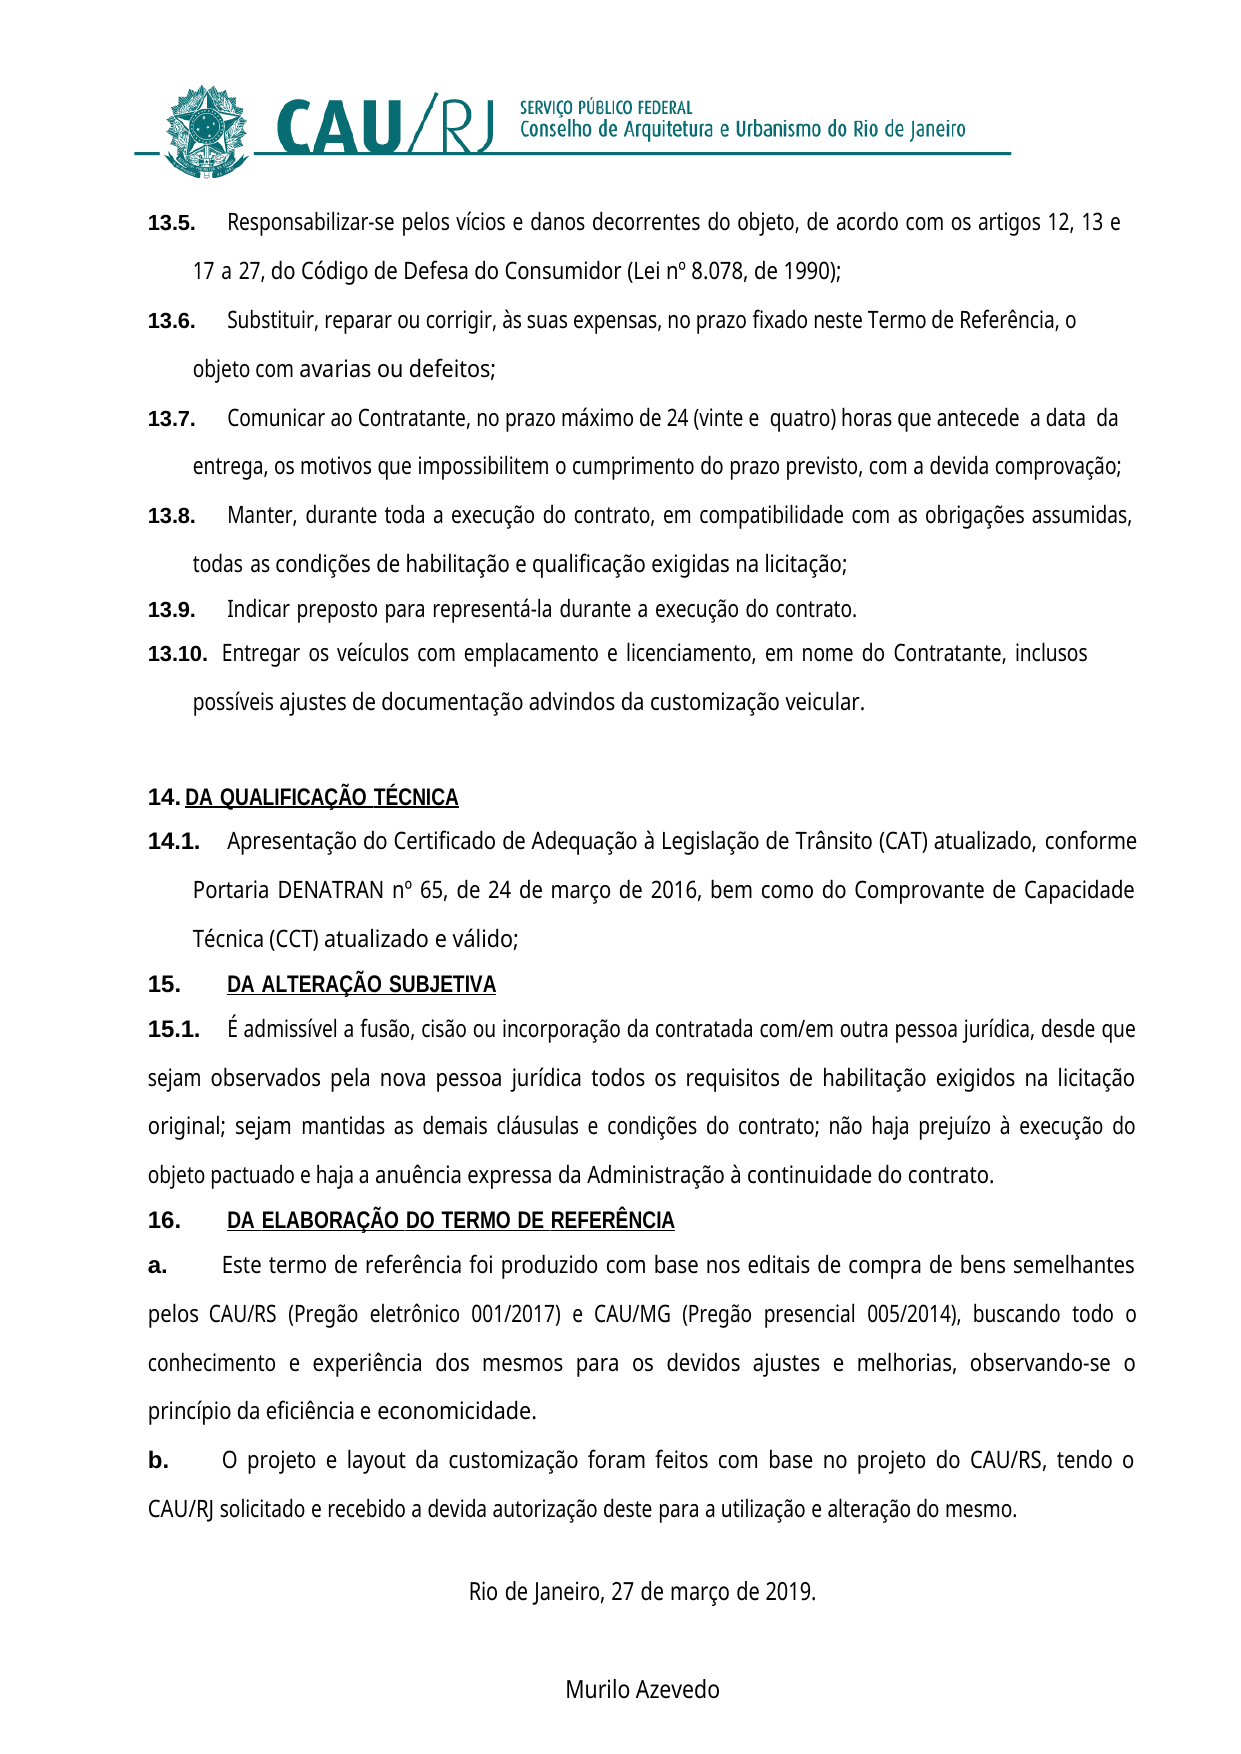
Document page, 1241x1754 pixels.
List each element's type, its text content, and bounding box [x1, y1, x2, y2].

list Este termo de referência foi produzido com base nos editais de compra de bens semelhantes pelos CAU/RS (Pregão eletrônico 001/2017) e CAU/MG (Pregão presencial 005/2014), buscando todo o conhecimento e experiência dos mesmos para os devidos ajustes e melhorias, observando-se o princípio da eficiência e economicidade. [148, 1248, 1137, 1427]
list Comunicar ao Contratante, no prazo máximo de 24 (vinte e quatro) horas que antecede a data da entrega, os motivos que impossibilitem o cumprimento do prazo previsto, com a devida comprovação; [148, 400, 1136, 482]
list Indicar preposto para representá-la durante a execução do contrato. [148, 596, 1194, 623]
list Entregar os veículos com emplacamento e licenciamento, em nome do Contratante, inclusos possíveis ajustes de documentação advindos da customização veicular. [148, 636, 1137, 718]
list Manter, durante toda a execução do contrato, em compatibilidade com as obrigações assumidas, todas as condições de habilitação e qualificação exigidas na licitação; [148, 498, 1137, 579]
text Murilo Azevedo Coordenador Atendimento CAU/RJ [522, 1671, 763, 1705]
text Rio de Janeiro, 27 de março de 2019. [91, 1574, 1194, 1608]
list Responsabilizar-se pelos vícios e danos decorrentes do objeto, de acordo com os artigos 12, 13 e 17 a 27, do Código de Defesa do Consumidor (Lei nº 8.078, de 1990); [148, 205, 1137, 286]
list Apresentação do Certificado de Adequação à Legislação de Trânsito (CAT) atualizado, conforme Portaria DENATRAN nº 65, de 24 de março de 2016, bem como do Comprovante de Capacidade Técnica (CCT) atualizado e válido; [148, 824, 1137, 954]
list Substituir, reparar ou corrigir, às suas expensas, no prazo fixado neste Termo de Referência, o objeto com avarias ou defeitos; [148, 303, 1137, 384]
list É admissível a fusão, cisão ou incorporação da contratada com/em outra pessoa jurídica, desde que sejam observados pela nova pessoa jurídica todos os requisitos de habilitação exigidos na licitação original; sejam mantidas as demais cláusulas e condições do contrato; não haja prejuízo à execução do objeto pactuado e haja a anuência expressa da Administração à continuidade do contrato. [148, 1011, 1137, 1191]
picture [134, 85, 1012, 179]
subtitle DA ELABORAÇÃO DO TERMO DE REFERÊNCIA [148, 1207, 1194, 1234]
list O projeto e layout da customização foram feitos com base no projeto do CAU/RS, tendo o CAU/RJ solicitado e recebido a devida autorização deste para a utilização e alteração do mesmo. [148, 1443, 1137, 1524]
subtitle DA ALTERAÇÃO SUBJETIVA [148, 970, 1194, 998]
subtitle DA QUALIFICAÇÃO TÉCNICA [148, 782, 1194, 810]
